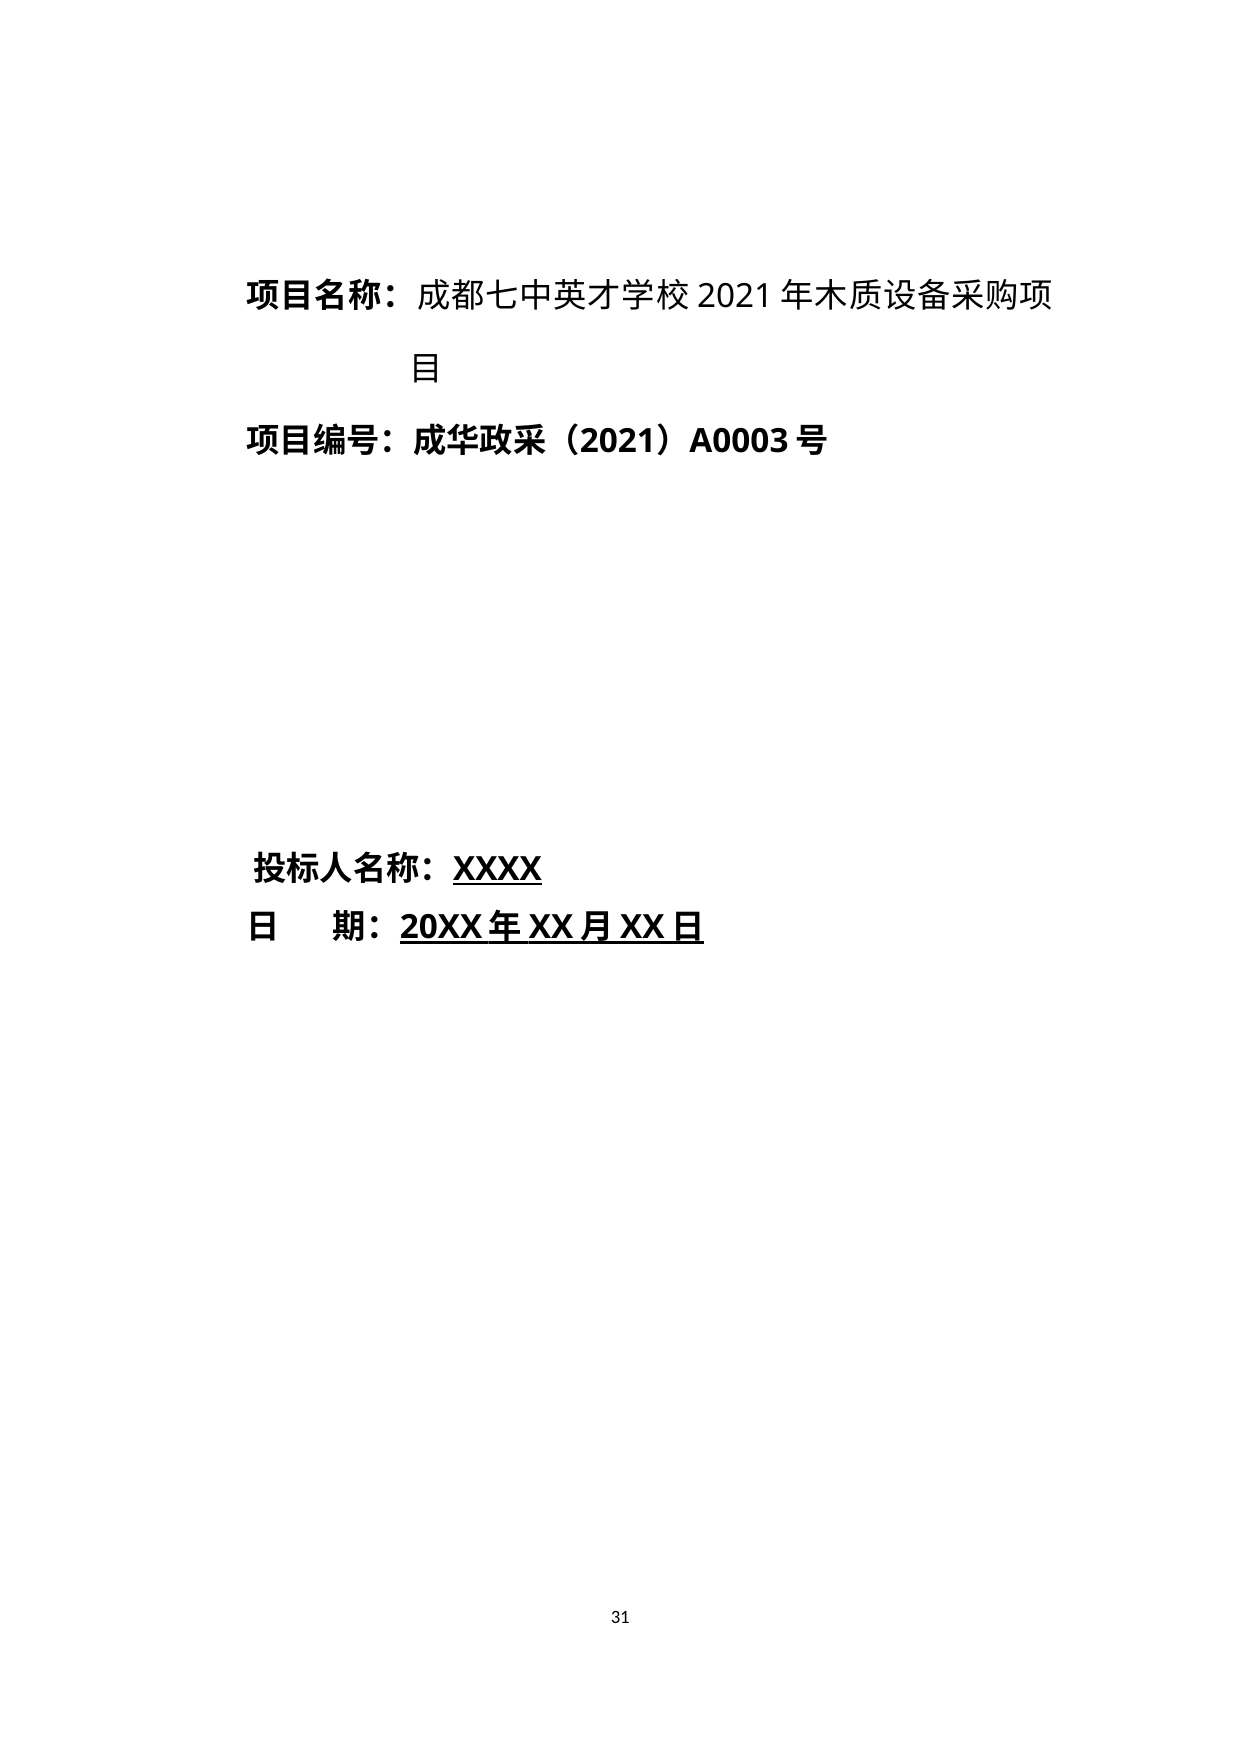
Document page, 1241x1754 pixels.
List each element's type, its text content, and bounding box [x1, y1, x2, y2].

text 项目名称：成都七中英才学校2021年木质设备采购项目 [246, 269, 1053, 390]
text 投标人名称：XXXX [187, 833, 1053, 892]
text 项目编号：成华政采（2021）A0003号 [246, 414, 1053, 462]
text 日 期：20XX年XX月XX日 [187, 892, 1053, 950]
